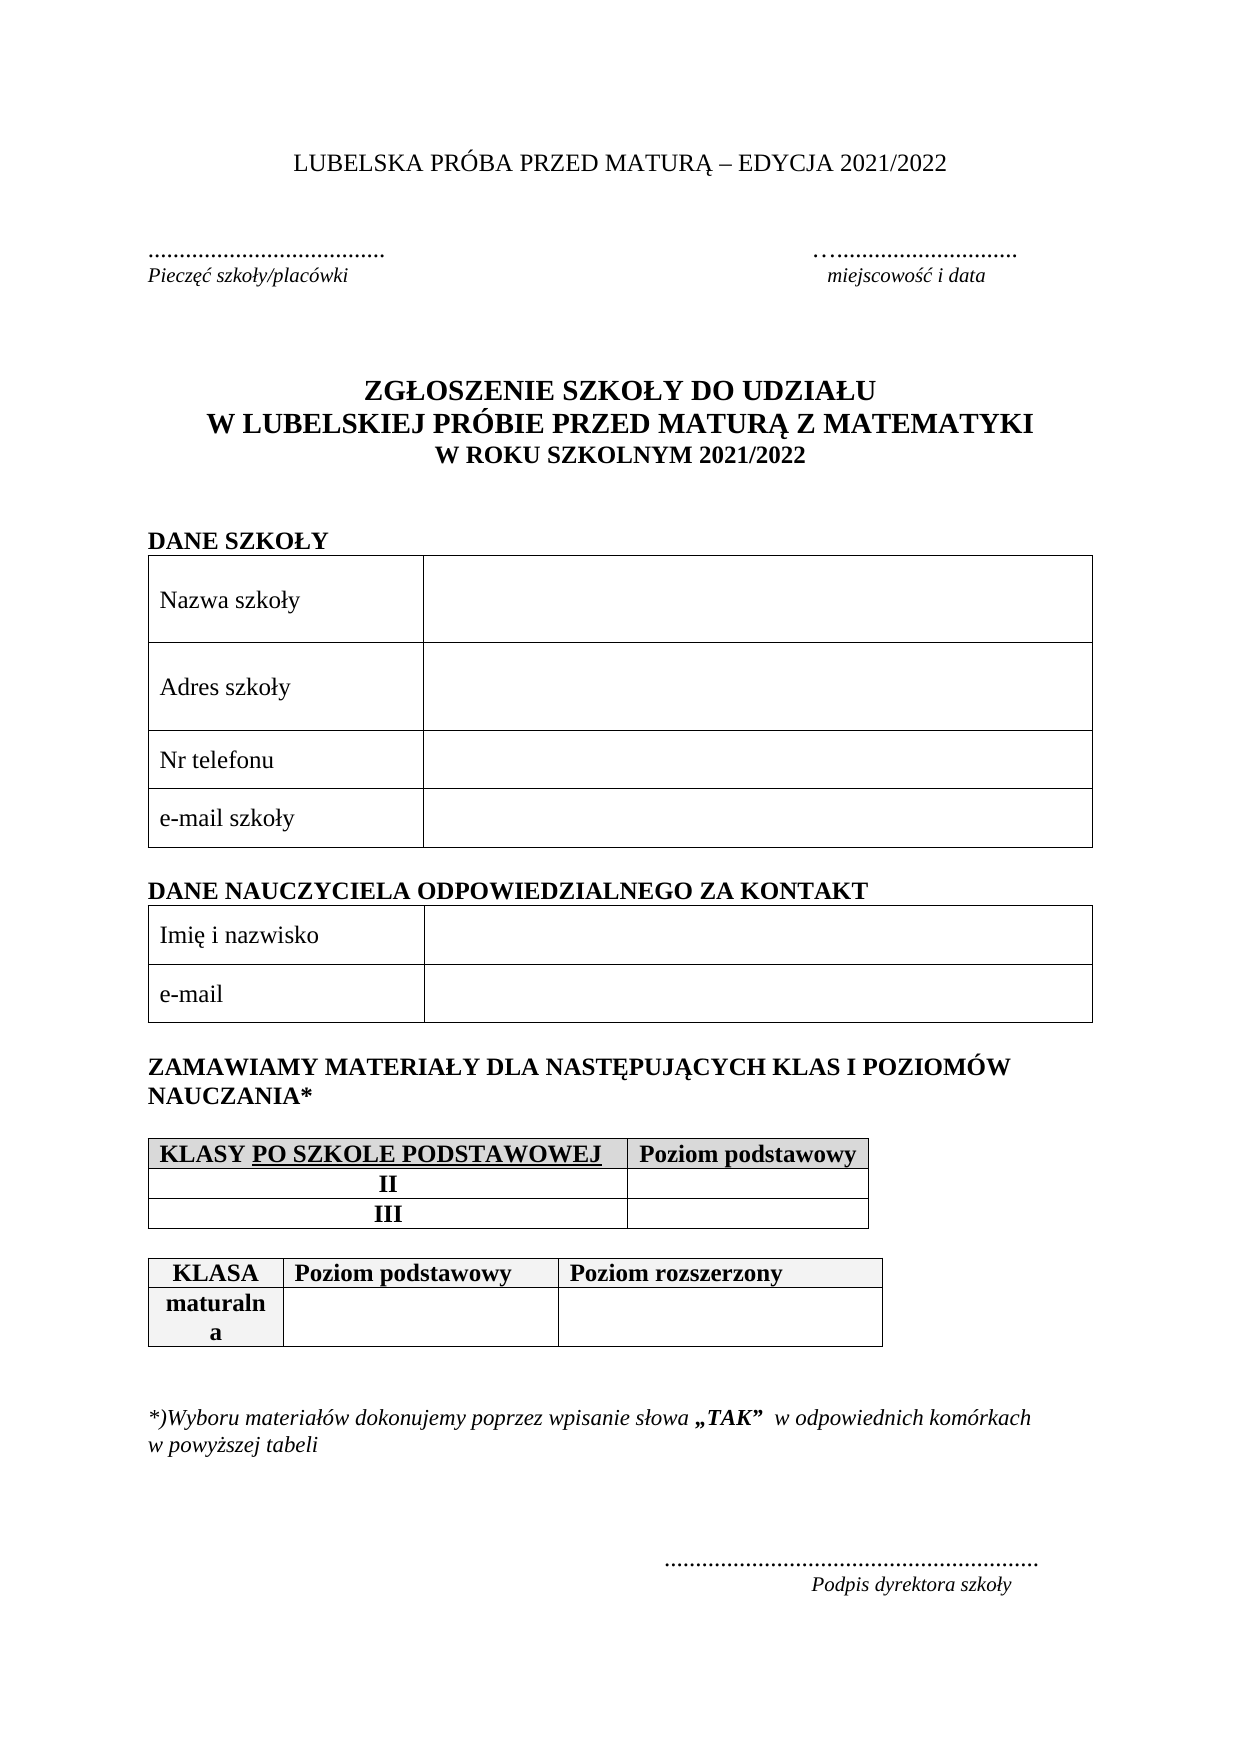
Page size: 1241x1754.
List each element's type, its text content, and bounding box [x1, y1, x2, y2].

table_header [424, 556, 1092, 642]
table_cell II [149, 1169, 627, 1198]
table_cell [559, 1288, 882, 1346]
table_header [425, 906, 1092, 964]
table_cell e-mail [149, 965, 424, 1022]
table_cell [424, 789, 1092, 847]
table_header Nazwa szkoły [149, 556, 423, 642]
table_cell Adres szkoły [149, 643, 423, 729]
table_header Poziom podstawowy [628, 1139, 868, 1168]
table_cell [628, 1199, 868, 1228]
table_cell [424, 643, 1092, 729]
text W LUBELSKIEJ PRÓBIE PRZED MATURĄ Z MATEMATYKI [148, 406, 1093, 440]
text Podpis dyrektora szkoły [148, 1572, 1093, 1596]
table_header Poziom rozszerzony [559, 1259, 882, 1287]
text *)Wyboru materiałów dokonujemy poprzez wpisanie słowa „TAK” w odpowiednich komórkach w powyższej tabeli [148, 1404, 1093, 1457]
text ZGŁOSZENIE SZKOŁY DO UDZIAŁU [148, 373, 1093, 406]
text W ROKU SZKOLNYM 2021/2022 [148, 440, 1093, 469]
text Pieczęć szkoły/placówki miejscowość i data [148, 263, 1093, 287]
text ZAMAWIAMY MATERIAŁY DLA NASTĘPUJĄCYCH KLAS I POZIOMÓW NAUCZANIA* [148, 1052, 1093, 1109]
table_cell maturalna [149, 1288, 283, 1346]
text LUBELSKA PRÓBA PRZED MATURĄ – EDYCJA 2021/2022 [148, 148, 1093, 176]
table_cell e-mail szkoły [149, 789, 423, 847]
table_header KLASY PO SZKOLE PODSTAWOWEJ [149, 1139, 627, 1168]
table_header KLASA [149, 1259, 283, 1287]
table_header Imię i nazwisko [149, 906, 424, 964]
table_cell [425, 965, 1092, 1022]
table_cell III [149, 1199, 627, 1228]
text DANE SZKOŁY [148, 526, 1093, 555]
table_cell [424, 731, 1092, 788]
text DANE NAUCZYCIELA ODPOWIEDZIALNEGO ZA KONTAKT [148, 876, 1093, 905]
table_cell [628, 1169, 868, 1198]
table_cell [284, 1288, 558, 1346]
text ............................................................ [664, 1543, 1043, 1572]
table_header Poziom podstawowy [284, 1259, 558, 1287]
text ...................................... …............................. [148, 234, 1093, 263]
table_cell Nr telefonu [149, 731, 423, 788]
